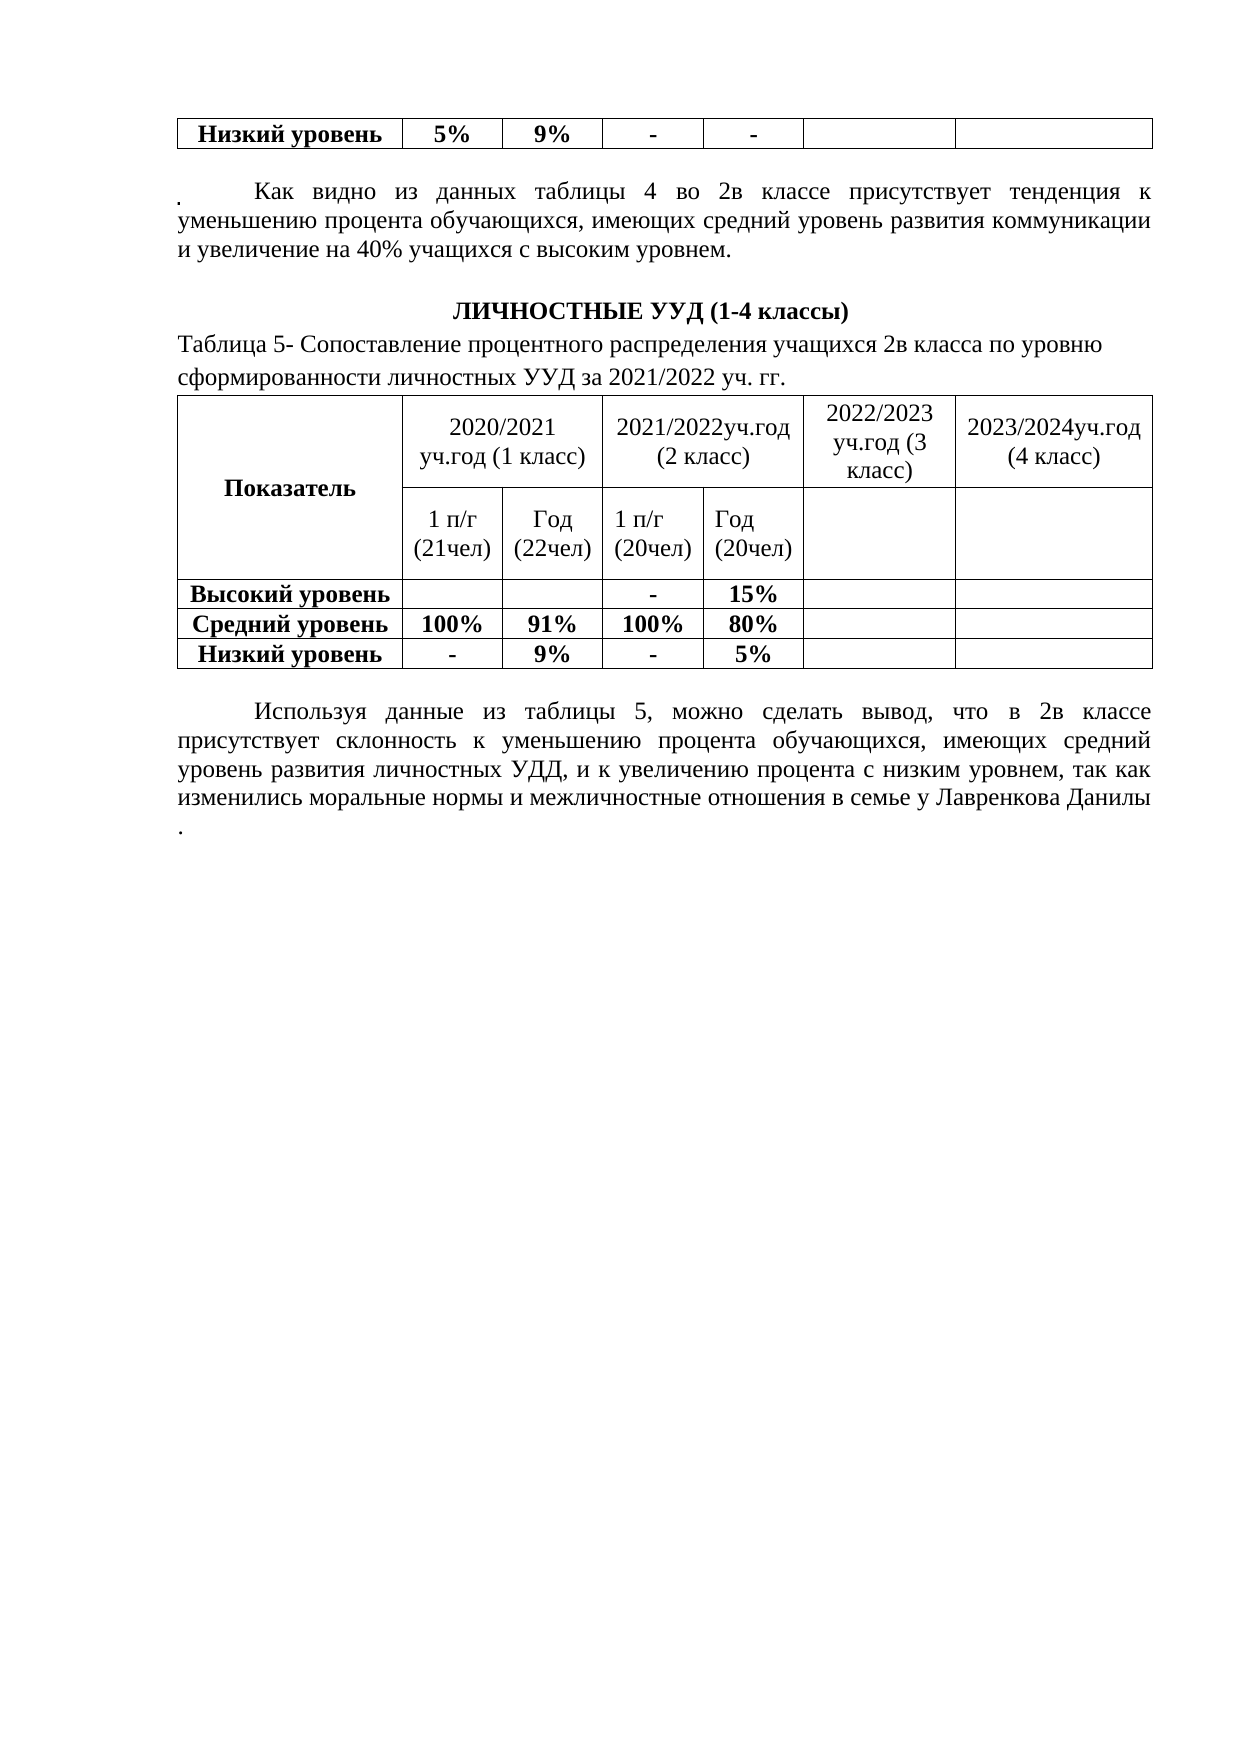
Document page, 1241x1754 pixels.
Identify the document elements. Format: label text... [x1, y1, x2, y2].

table_cell Год (20чел) [704, 488, 803, 578]
table_cell 91% [503, 609, 602, 638]
table_cell 1 п/г (21чел) [403, 488, 502, 578]
table_cell 5% [403, 119, 502, 148]
table_cell [956, 488, 1152, 578]
table_cell [804, 639, 955, 668]
table_cell 5% [704, 639, 803, 668]
table_cell [956, 580, 1152, 608]
text Используя данные из таблицы 5, можно сделать вывод, что в 2в классе присутствует склонность к уменьшению процента обучающихся, имеющих средний уровень развития личностных УДД, и к увеличению процента с низким уровнем, так как изменились моральные нормы и межличностные отношения в семье у Лавренкова Данилы . [177, 696, 1152, 840]
text Как видно из данных таблицы 4 во 2в классе присутствует тенденция к уменьшению процента обучающихся, имеющих средний уровень развития коммуникации и увеличение на 40% учащихся с высоким уровнем. [177, 176, 1152, 263]
table_cell Низкий уровень [178, 119, 402, 148]
table_header 2021/2022уч.год (2 класс) [603, 396, 803, 487]
table_header 2023/2024уч.год (4 класс) [956, 396, 1152, 487]
table_cell 15% [704, 580, 803, 608]
table_cell 1 п/г (20чел) [603, 488, 703, 578]
table_cell [804, 488, 955, 578]
table_header 2022/2023 уч.год (3 класс) [804, 396, 955, 487]
table_cell Год (22чел) [503, 488, 602, 578]
table_cell [804, 609, 955, 638]
table_cell Высокий уровень [178, 580, 402, 608]
table_cell [956, 609, 1152, 638]
table_cell [804, 119, 955, 148]
table_cell 80% [704, 609, 803, 638]
table_cell [804, 580, 955, 608]
table_cell 9% [503, 639, 602, 668]
table_cell 100% [603, 609, 703, 638]
table_cell 100% [403, 609, 502, 638]
table_cell [956, 639, 1152, 668]
table_cell Низкий уровень [178, 639, 402, 668]
table_cell [956, 119, 1152, 148]
table_cell Средний уровень [178, 609, 402, 638]
table_cell - [704, 119, 803, 148]
table_cell 9% [503, 119, 602, 148]
table_header Показатель [178, 396, 402, 578]
table_header 2020/2021 уч.год (1 класс) [403, 396, 602, 487]
text Таблица 5- Сопоставление процентного распределения учащихся 2в класса по уровню сформированности личностных УУД за 2021/2022 уч. гг. [177, 329, 1154, 391]
table_cell - [603, 639, 703, 668]
table_cell - [603, 580, 703, 608]
table_cell - [403, 639, 502, 668]
text ЛИЧНОСТНЫЕ УУД (1-4 классы) [177, 296, 1124, 324]
table_cell - [603, 119, 703, 148]
table_cell [403, 580, 502, 608]
table_cell [503, 580, 602, 608]
